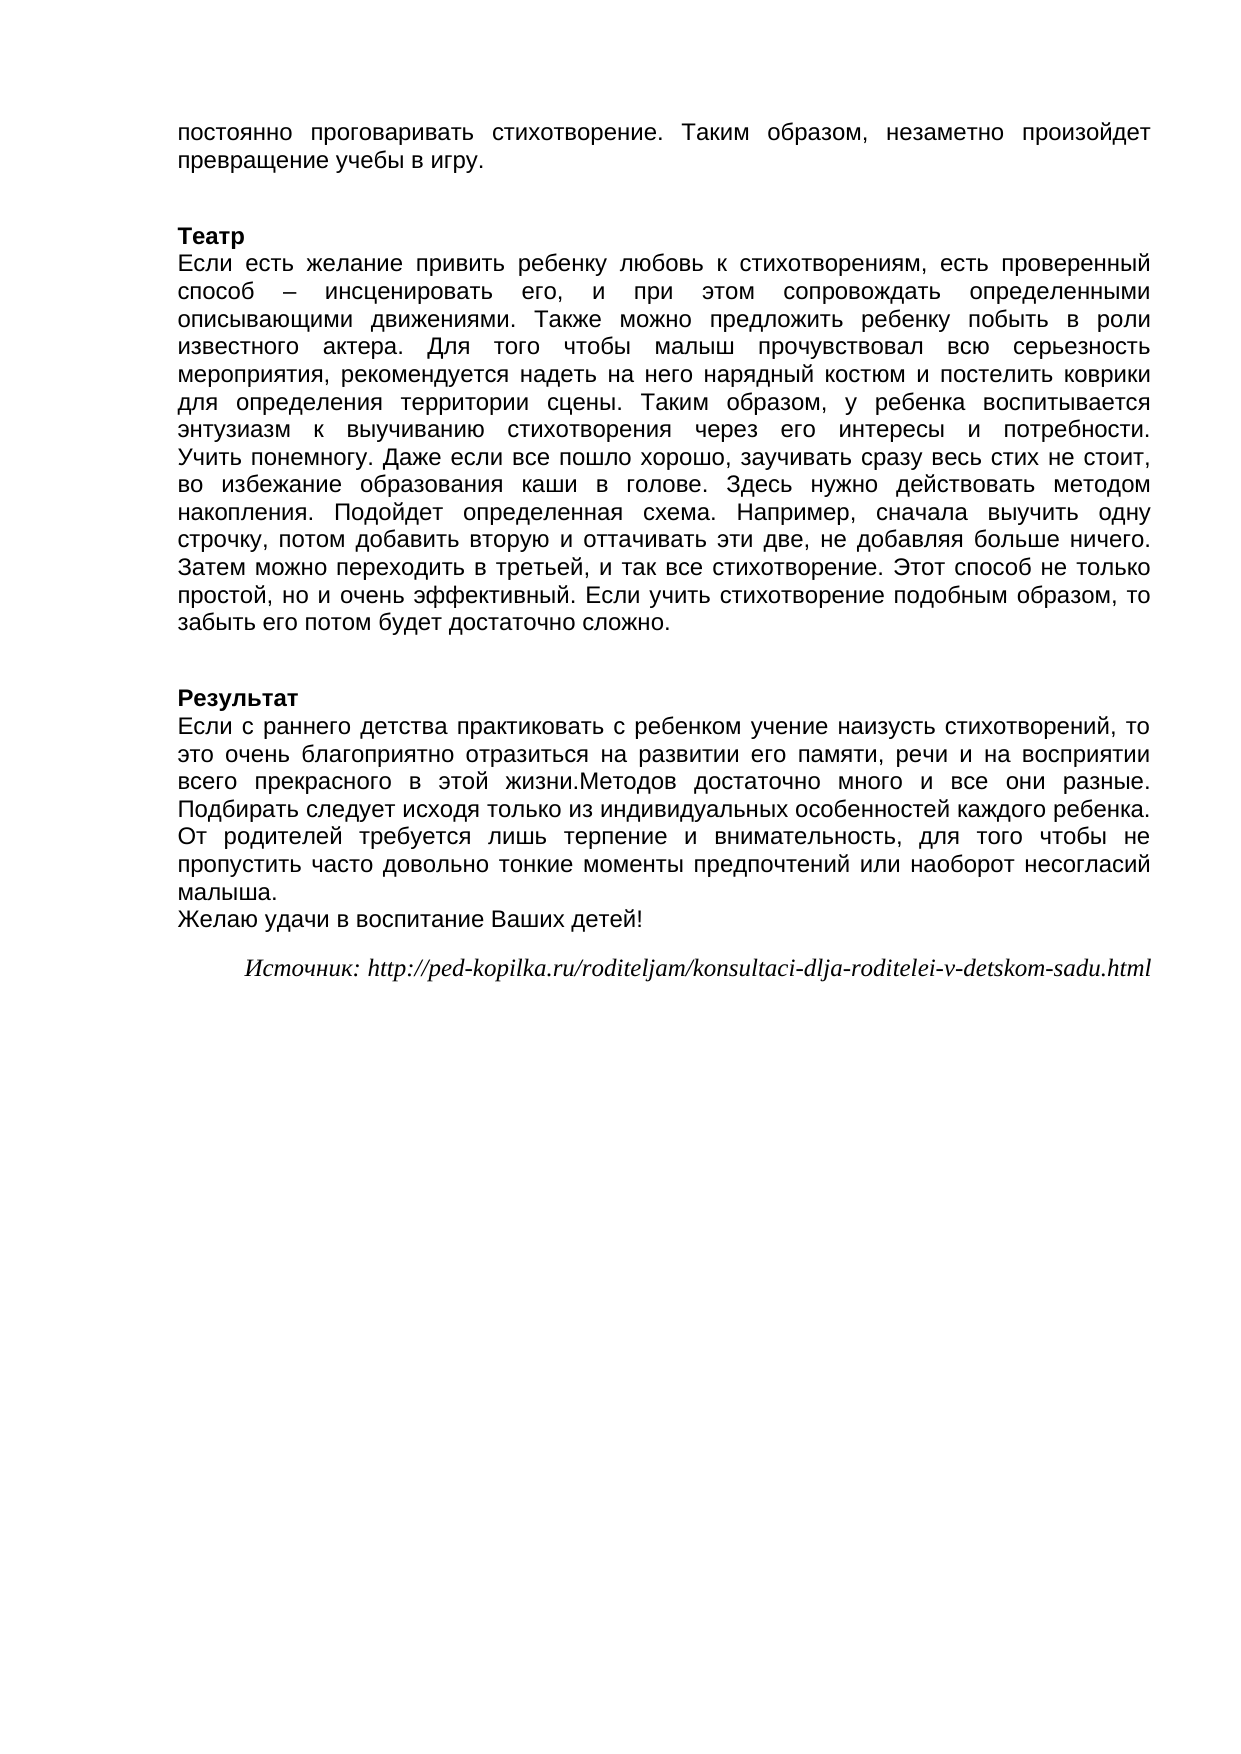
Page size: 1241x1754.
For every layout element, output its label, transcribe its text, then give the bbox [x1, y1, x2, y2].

text Театр Если есть желание привить ребенку любовь к стихотворениям, есть проверенный способ – инсценировать его, и при этом сопровождать определенными описывающими движениями. Также можно предложить ребенку побыть в роли известного актера. Для того чтобы малыш прочувствовал всю серьезность мероприятия, рекомендуется надеть на него нарядный костюм и постелить коврики для определения территории сцены. Таким образом, у ребенка воспитывается энтузиазм к выучиванию стихотворения через его интересы и потребности. Учить понемногу. Даже если все пошло хорошо, заучивать сразу весь стих не стоит, во избежание образования каши в голове. Здесь нужно действовать методом накопления. Подойдет определенная схема. Например, сначала выучить одну строчку, потом добавить вторую и оттачивать эти две, не добавляя больше ничего. Затем можно переходить в третьей, и так все стихотворение. Этот способ не только простой, но и очень эффективный. Если учить стихотворение подобным образом, то забыть его потом будет достаточно сложно. [177, 194, 1152, 636]
text Источник: http://ped-kopilka.ru/roditeljam/konsultaci-dlja-roditelei-v-detskom-sadu.html [177, 953, 1152, 982]
text Результат Если с раннего детства практиковать с ребенком учение наизусть стихотворений, то это очень благоприятно отразиться на развитии его памяти, речи и на восприятии всего прекрасного в этой жизни.Методов достаточно много и все они разные. Подбирать следует исходя только из индивидуальных особенностей каждого ребенка. От родителей требуется лишь терпение и внимательность, для того чтобы не пропустить часто довольно тонкие моменты предпочтений или наоборот несогласий малыша. Желаю удачи в воспитание Ваших детей! [177, 657, 1152, 933]
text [177, 118, 1152, 173]
